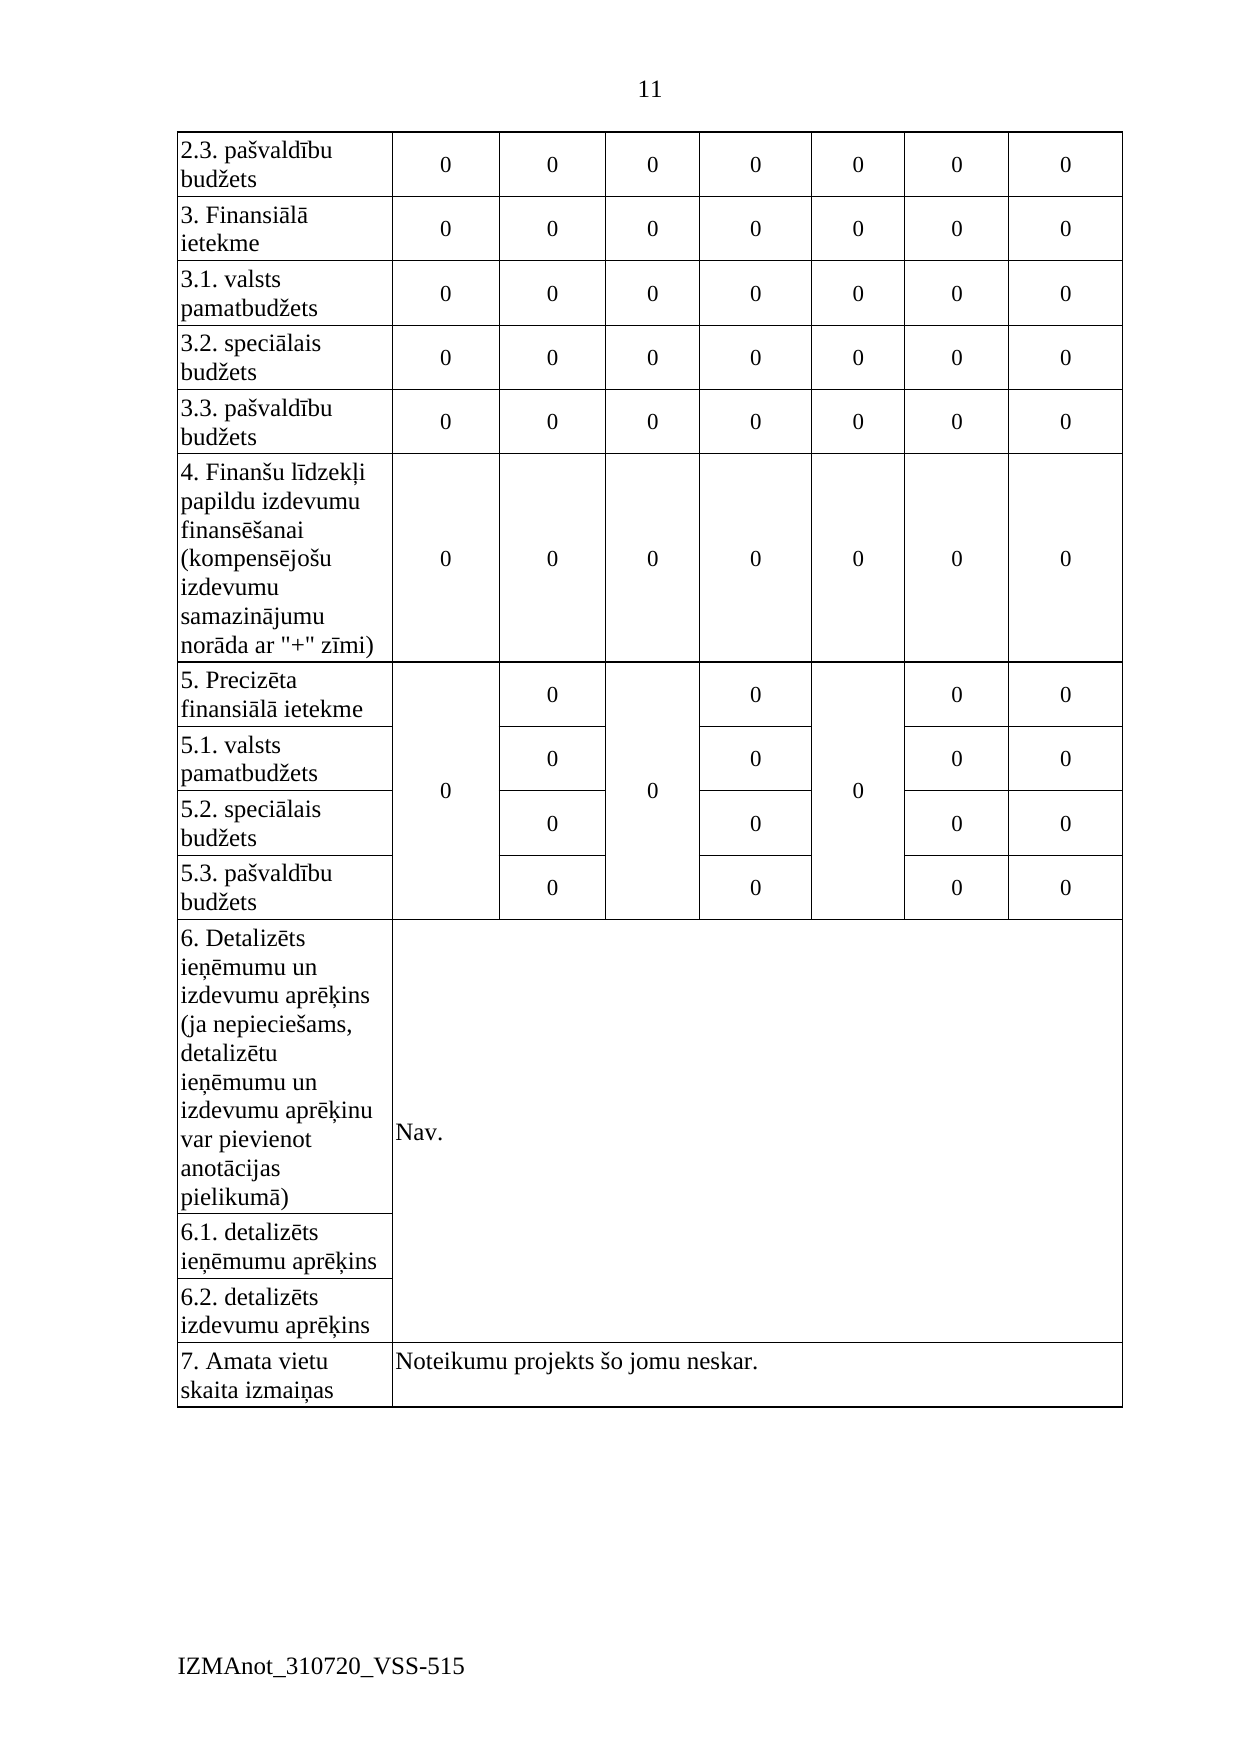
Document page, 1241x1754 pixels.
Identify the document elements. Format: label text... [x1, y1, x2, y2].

table_cell 0 [500, 261, 605, 324]
table_cell 0 [905, 727, 1008, 790]
table_cell 0 [500, 791, 605, 854]
table_cell 3.2. speciālais budžets [178, 326, 392, 389]
table_cell 2.3. pašvaldību budžets [178, 133, 392, 196]
table_cell 0 [1009, 856, 1122, 919]
table_cell 3.3. pašvaldību budžets [178, 390, 392, 453]
table_cell 0 [1009, 197, 1122, 260]
table_cell 3.1. valsts pamatbudžets [178, 261, 392, 324]
table_cell 0 [905, 197, 1008, 260]
table_cell 0 [606, 326, 699, 389]
table_cell 0 [905, 454, 1008, 661]
table_cell 0 [812, 663, 904, 919]
table_cell 0 [606, 197, 699, 260]
table_cell 0 [500, 390, 605, 453]
table_cell 0 [500, 133, 605, 196]
table_cell 0 [812, 197, 904, 260]
table_cell 5.3. pašvaldību budžets [178, 856, 392, 919]
table_cell 0 [700, 727, 811, 790]
table_cell 0 [905, 326, 1008, 389]
table_cell 0 [1009, 133, 1122, 196]
table_cell 0 [700, 663, 811, 726]
table_cell 6.1. detalizēts ieņēmumu aprēķins [178, 1214, 392, 1278]
table_cell 7. Amata vietu skaita izmaiņas [178, 1343, 392, 1406]
table_cell 0 [393, 326, 499, 389]
table_cell 0 [500, 663, 605, 726]
table_cell 0 [700, 261, 811, 324]
table_cell 0 [905, 261, 1008, 324]
table_cell 0 [812, 326, 904, 389]
table_cell 0 [1009, 663, 1122, 726]
table_cell 0 [606, 663, 699, 919]
table_cell 0 [905, 856, 1008, 919]
table_cell 0 [1009, 791, 1122, 854]
table_cell 0 [905, 133, 1008, 196]
table_cell 0 [812, 133, 904, 196]
table_cell 0 [812, 390, 904, 453]
table_cell 0 [905, 390, 1008, 453]
table_cell 6. Detalizēts ieņēmumu un izdevumu aprēķins (ja nepieciešams, detalizētu ieņēmumu un izdevumu aprēķinu var pievienot anotācijas pielikumā) [178, 920, 392, 1213]
table_cell 0 [812, 454, 904, 661]
table_cell Noteikumu projekts šo jomu neskar. [393, 1343, 1122, 1406]
table_cell 0 [500, 326, 605, 389]
table_cell 0 [606, 133, 699, 196]
table_cell 0 [1009, 261, 1122, 324]
table_cell 0 [606, 390, 699, 453]
table_cell 0 [500, 197, 605, 260]
table_cell 0 [700, 454, 811, 661]
table_cell 0 [700, 326, 811, 389]
table_cell 0 [700, 856, 811, 919]
table_cell 5. Precizēta finansiālā ietekme [178, 663, 392, 726]
table_cell 0 [700, 197, 811, 260]
table_cell 3. Finansiālā ietekme [178, 197, 392, 260]
table_cell 0 [812, 261, 904, 324]
table_cell 0 [1009, 390, 1122, 453]
table_cell 6.2. detalizēts izdevumu aprēķins [178, 1279, 392, 1342]
table_cell 0 [1009, 326, 1122, 389]
table_cell 0 [606, 454, 699, 661]
table_cell 0 [393, 390, 499, 453]
table_cell 0 [393, 133, 499, 196]
table_cell 0 [700, 791, 811, 854]
table_cell 0 [700, 133, 811, 196]
table_cell 0 [500, 727, 605, 790]
table_cell 0 [393, 454, 499, 661]
table_cell 0 [905, 791, 1008, 854]
table_cell 5.2. speciālais budžets [178, 791, 392, 854]
table_cell 0 [1009, 454, 1122, 661]
table_cell 0 [700, 390, 811, 453]
table_cell 0 [393, 663, 499, 919]
table_cell 0 [393, 197, 499, 260]
table_cell 0 [905, 663, 1008, 726]
table_cell 0 [500, 856, 605, 919]
table_cell 4. Finanšu līdzekļi papildu izdevumu finansēšanai (kompensējošu izdevumu samazinājumu norāda ar "+" zīmi) [178, 454, 392, 661]
table_cell 0 [606, 261, 699, 324]
table_cell 0 [393, 261, 499, 324]
table_cell 0 [500, 454, 605, 661]
table_cell 5.1. valsts pamatbudžets [178, 727, 392, 790]
table_cell Nav. [393, 920, 1122, 1342]
table_cell 0 [1009, 727, 1122, 790]
